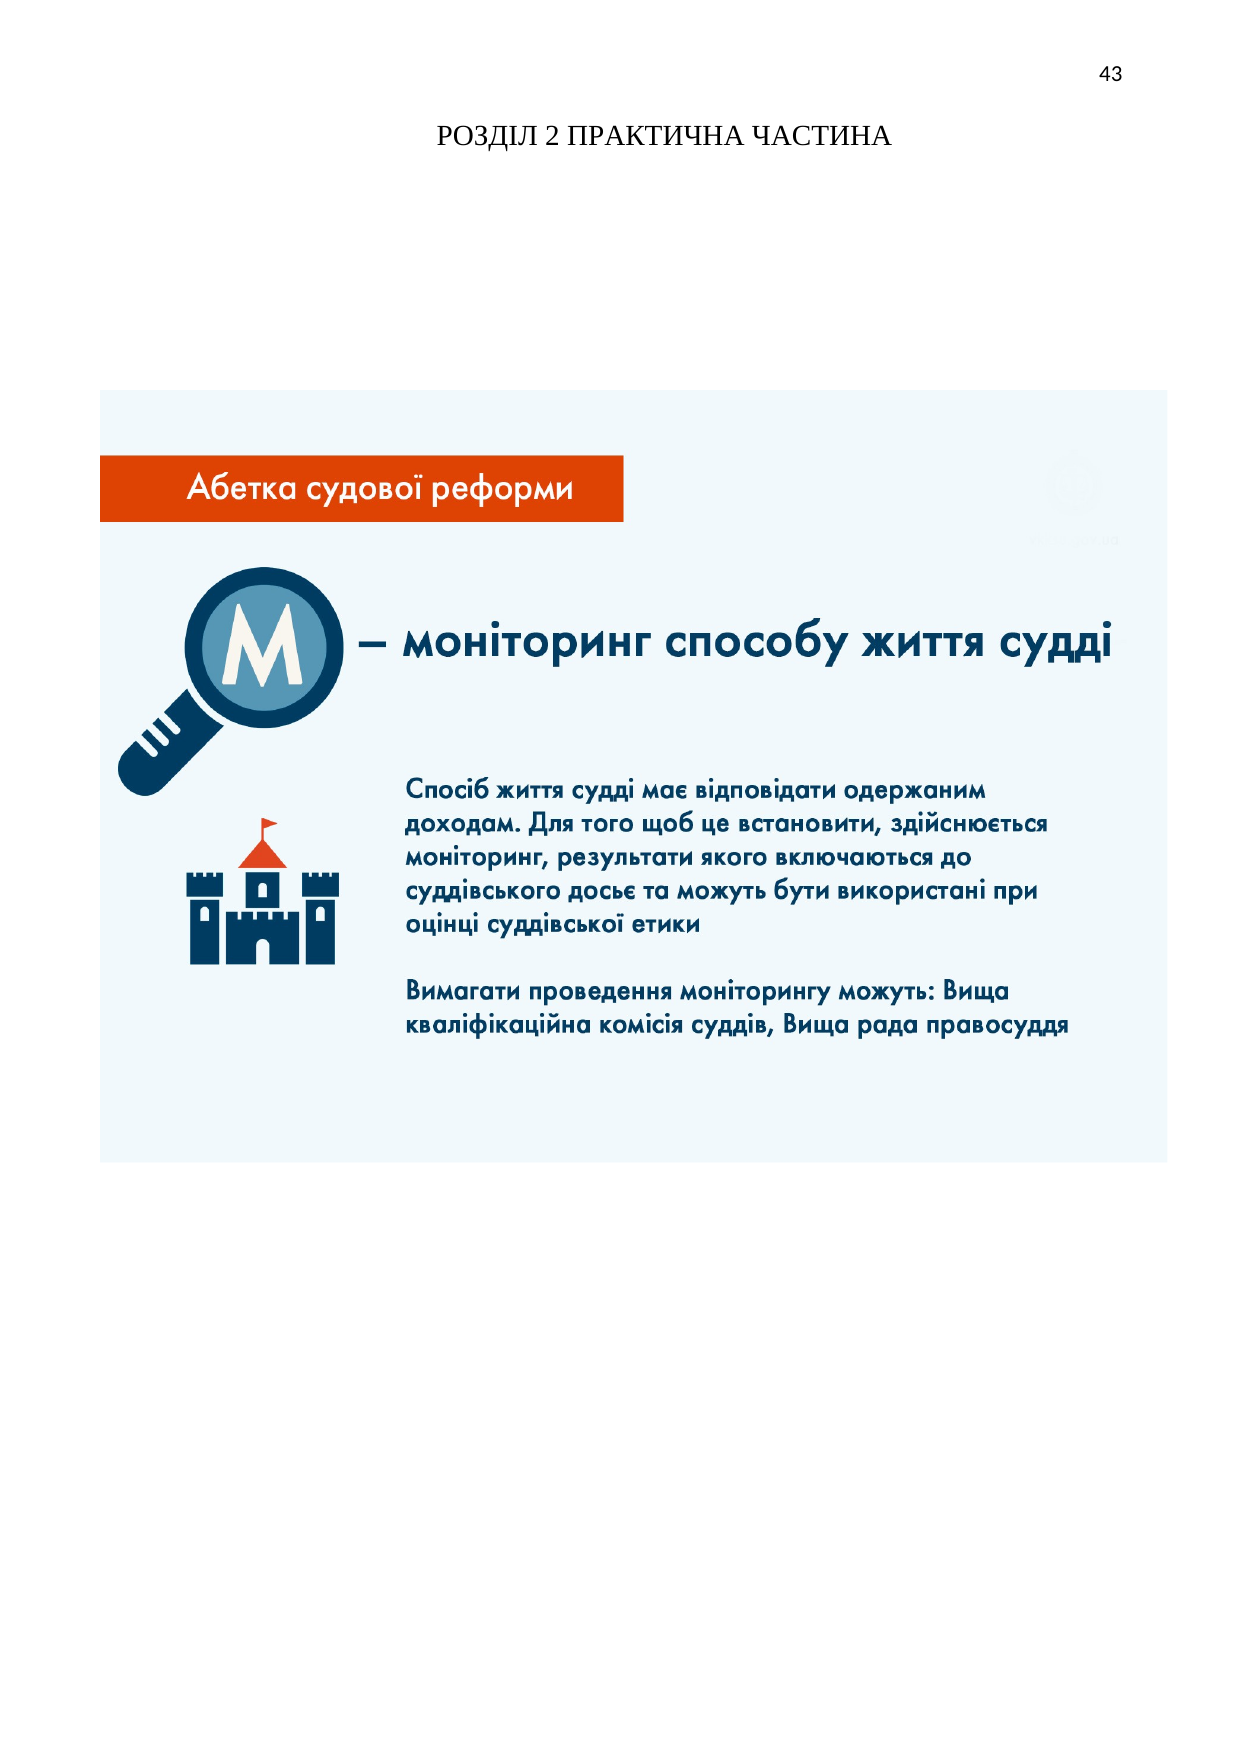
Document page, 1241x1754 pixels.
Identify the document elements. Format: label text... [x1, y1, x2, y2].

picture [100, 390, 1168, 1163]
text РОЗДІЛ 2 ПРАКТИЧНА ЧАСТИНА [148, 118, 1122, 152]
